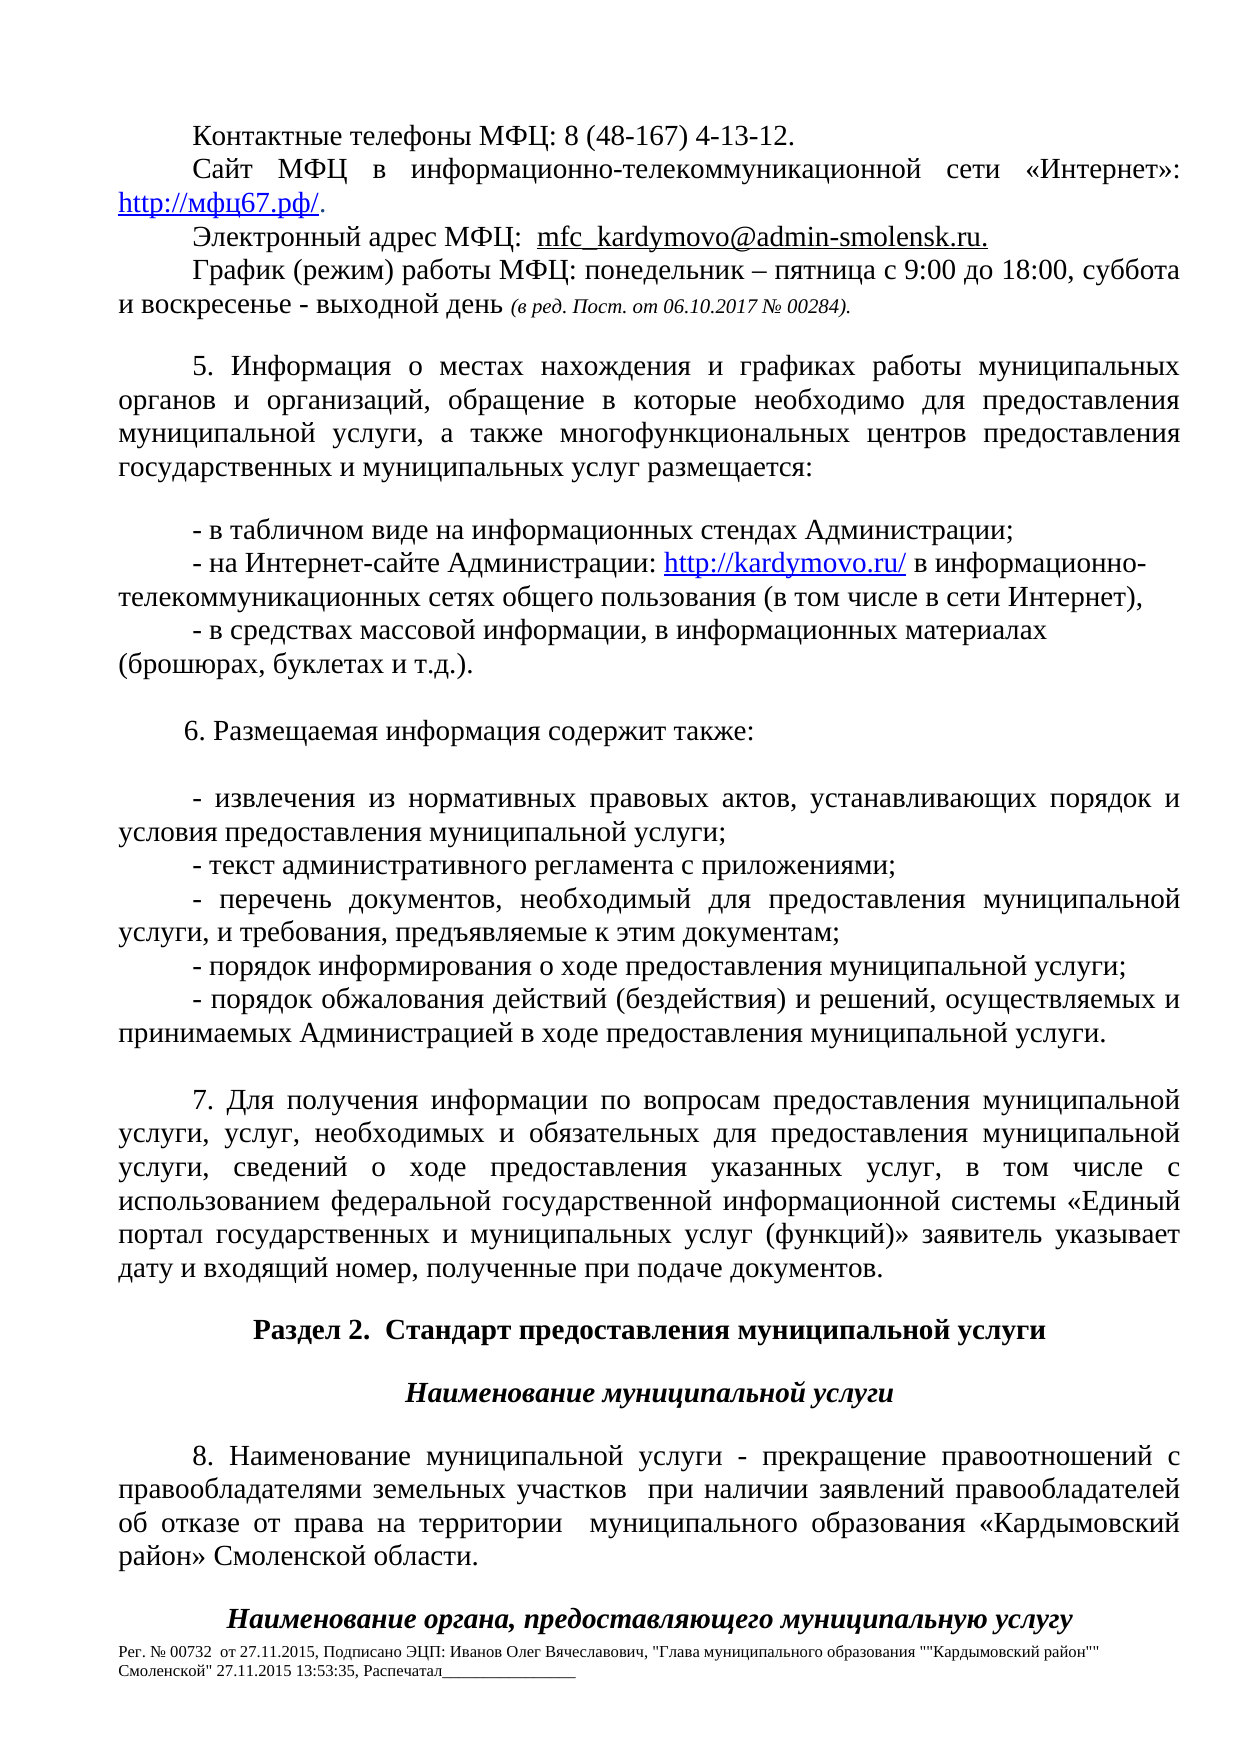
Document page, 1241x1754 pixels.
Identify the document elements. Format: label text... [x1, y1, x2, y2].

text 8. Наименование муниципальной услуги - прекращение правоотношений с правообладателями земельных участков при наличии заявлений правообладателей об отказе от права на территории муниципального образования «Кардымовский район» Смоленской области. [118, 1438, 1181, 1572]
text Наименование органа, предоставляющего муниципальную услугу [118, 1601, 1181, 1635]
text 5. Информация о местах нахождения и графиках работы муниципальных органов и организаций, обращение в которые необходимо для предоставления муниципальной услуги, а также многофункциональных центров предоставления государственных и муниципальных услуг размещается: [118, 348, 1181, 483]
text - в средствах массовой информации, в информационных материалах (брошюрах, буклетах и т.д.). [118, 612, 1181, 679]
text - порядок информирования о ходе предоставления муниципальной услуги; [118, 948, 1181, 981]
text - порядок обжалования действий (бездействия) и решений, осуществляемых и принимаемых Администрацией в ходе предоставления муниципальной услуги. [118, 981, 1181, 1048]
text Раздел 2. Стандарт предоставления муниципальной услуги [118, 1312, 1181, 1346]
text Контактные телефоны МФЦ: 8 (48-167) 4-13-12. [118, 118, 1181, 152]
text - в табличном виде на информационных стендах Администрации; [118, 512, 1181, 545]
text Сайт МФЦ в информационно-телекоммуникационной сети «Интернет»: http://мфц67.рф/. [118, 152, 1181, 219]
text Наименование муниципальной услуги [118, 1375, 1181, 1409]
text - на Интернет-сайте Администрации: http://kardymovo.ru/ в информационно-телекоммуникационных сетях общего пользования (в том числе в сети Интернет), [118, 545, 1181, 612]
text 6. Размещаемая информация содержит также: [118, 713, 1181, 747]
text Электронный адрес МФЦ: mfc_kardymovo@admin-smolensk.ru. [118, 219, 1181, 252]
text График (режим) работы МФЦ: понедельник – пятница с 9:00 до 18:00, суббота и воскресенье - выходной день (в ред. Пост. от 06.10.2017 № 00284). [118, 252, 1181, 319]
text - текст административного регламента с приложениями; [118, 847, 1181, 881]
text - перечень документов, необходимый для предоставления муниципальной услуги, и требования, предъявляемые к этим документам; [118, 881, 1181, 948]
text 7. Для получения информации по вопросам предоставления муниципальной услуги, услуг, необходимых и обязательных для предоставления муниципальной услуги, сведений о ходе предоставления указанных услуг, в том числе с использованием федеральной государственной информационной системы «Единый портал государственных и муниципальных услуг (функций)» заявитель указывает дату и входящий номер, полученные при подаче документов. [118, 1082, 1181, 1283]
text - извлечения из нормативных правовых актов, устанавливающих порядок и условия предоставления муниципальной услуги; [118, 780, 1181, 847]
